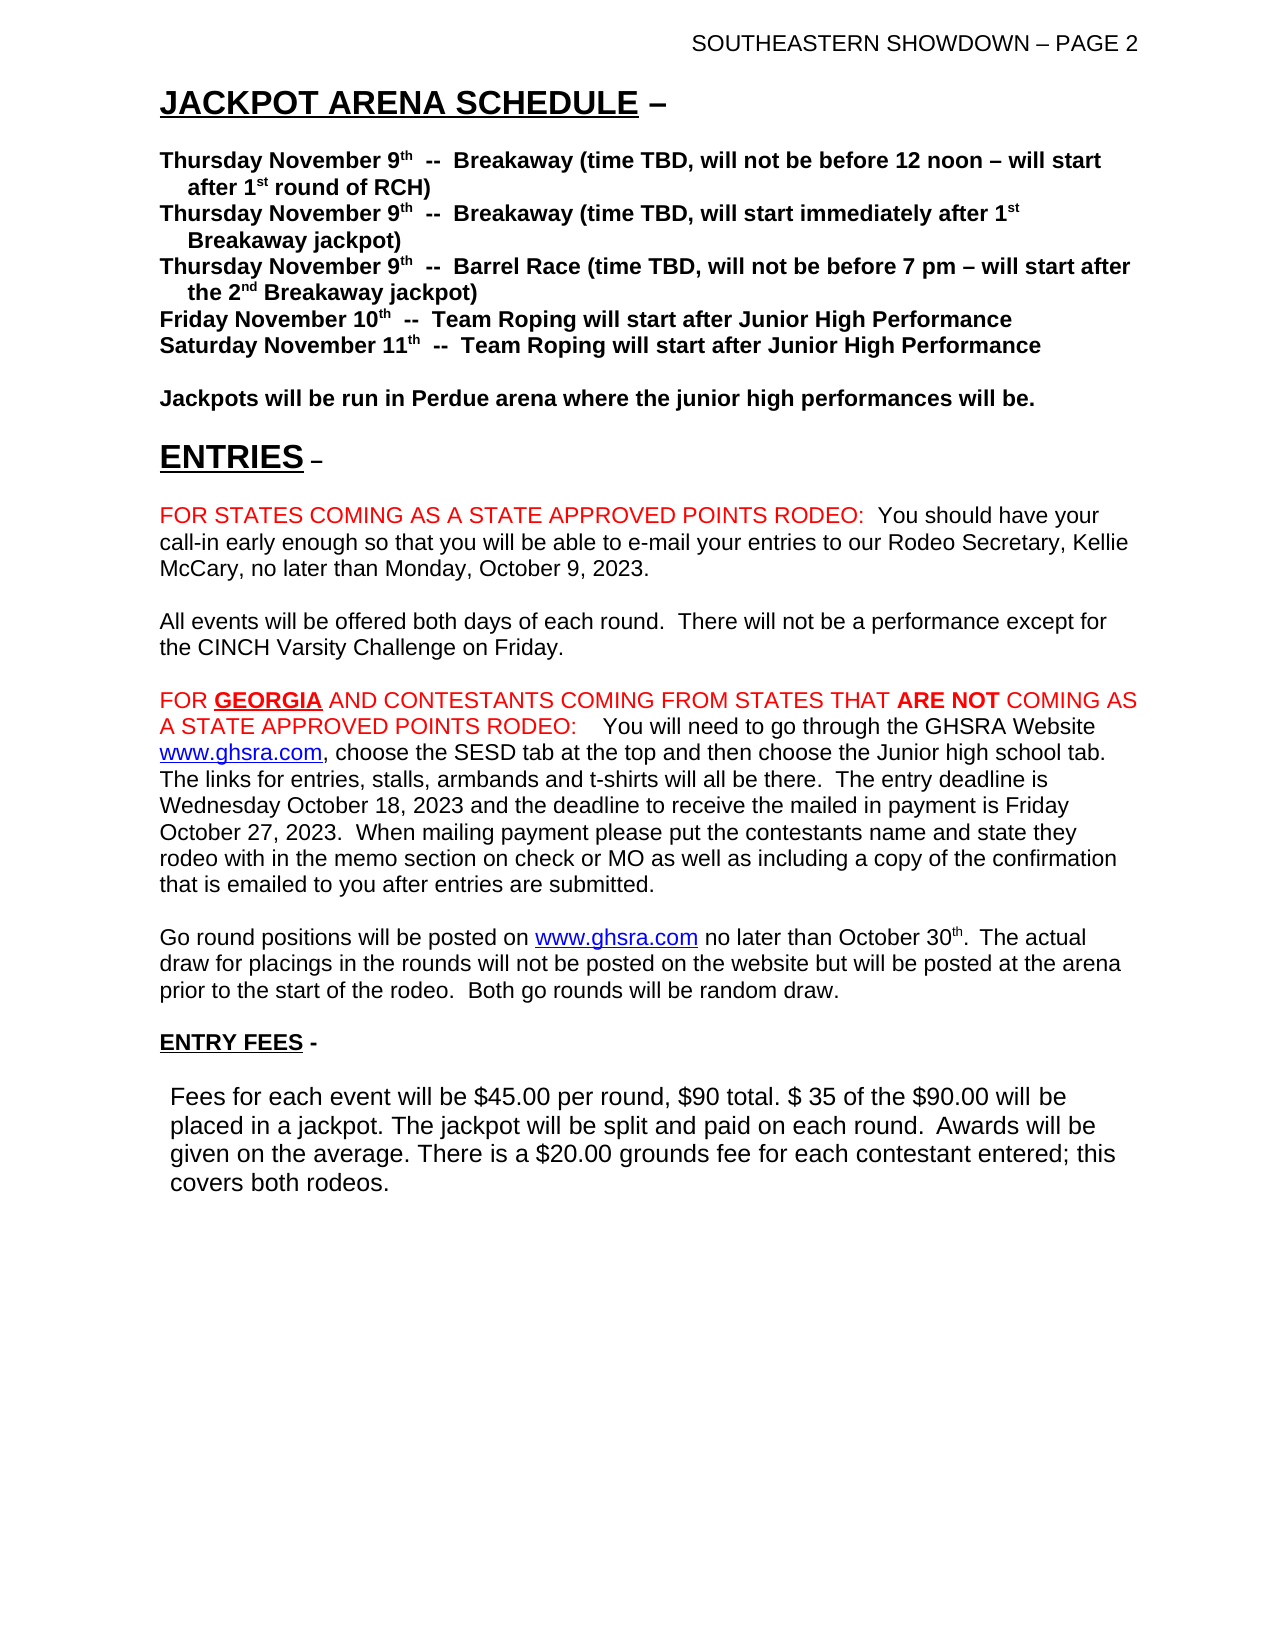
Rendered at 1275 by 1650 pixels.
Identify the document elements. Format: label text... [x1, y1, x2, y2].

text Thursday November 9th -- Breakaway (time TBD, will start immediately after 1st [159, 200, 1138, 227]
text ENTRY FEES - [159, 1029, 1138, 1056]
text Fees for each event will be $45.00 per round, $90 total. $ 35 of the $90.00 will be placed in a jackpot. The jackpot will be split and paid on each round. Awards will be given on the average. There is a $20.00 grounds fee for each contestant entered; this covers both rodeos. [170, 1082, 1143, 1197]
text ENTRIES – [159, 437, 1138, 476]
text JACKPOT ARENA SCHEDULE – [159, 83, 1138, 121]
text FOR GEORGIA AND CONTESTANTS COMING FROM STATES THAT ARE NOT COMING AS A STATE APPROVED POINTS RODEO: You will need to go through the GHSRA Website www.ghsra.com, choose the SESD tab at the top and then choose the Junior high school tab. The links for entries, stalls, armbands and t-shirts will all be there. The entry deadline is Wednesday October 18, 2023 and the deadline to receive the mailed in payment is Friday October 27, 2023. When mailing payment please put the contestants name and state they rodeo with in the memo section on check or MO as well as including a copy of the confirmation that is emailed to you after entries are submitted. [159, 687, 1138, 897]
text Jackpots will be run in Perdue arena where the junior high performances will be. [159, 385, 1138, 411]
text SOUTHEASTERN SHOWDOWN – PAGE 2 [159, 30, 1138, 56]
text Friday November 10th -- Team Roping will start after Junior High Performance [159, 306, 1138, 332]
text FOR STATES COMING AS A STATE APPROVED POINTS RODEO: You should have your call-in early enough so that you will be able to e-mail your entries to our Rodeo Secretary, Kellie McCary, no later than Monday, October 9, 2023. [159, 502, 1138, 581]
text Thursday November 9th -- Barrel Race (time TBD, will not be before 7 pm – will start after [159, 253, 1138, 279]
text Go round positions will be posted on www.ghsra.com no later than October 30th. The actual draw for placings in the rounds will not be posted on the website but will be posted at the arena prior to the start of the rodeo. Both go rounds will be random draw. [159, 924, 1138, 1003]
text after 1st round of RCH) [159, 174, 1138, 200]
text Thursday November 9th -- Breakaway (time TBD, will not be before 12 noon – will start [159, 147, 1138, 174]
text the 2nd Breakaway jackpot) [159, 279, 1138, 306]
text Saturday November 11th -- Team Roping will start after Junior High Performance [159, 332, 1138, 358]
text All events will be offered both days of each round. There will not be a performance except for the CINCH Varsity Challenge on Friday. [159, 608, 1138, 660]
text Breakaway jackpot) [159, 227, 1138, 253]
